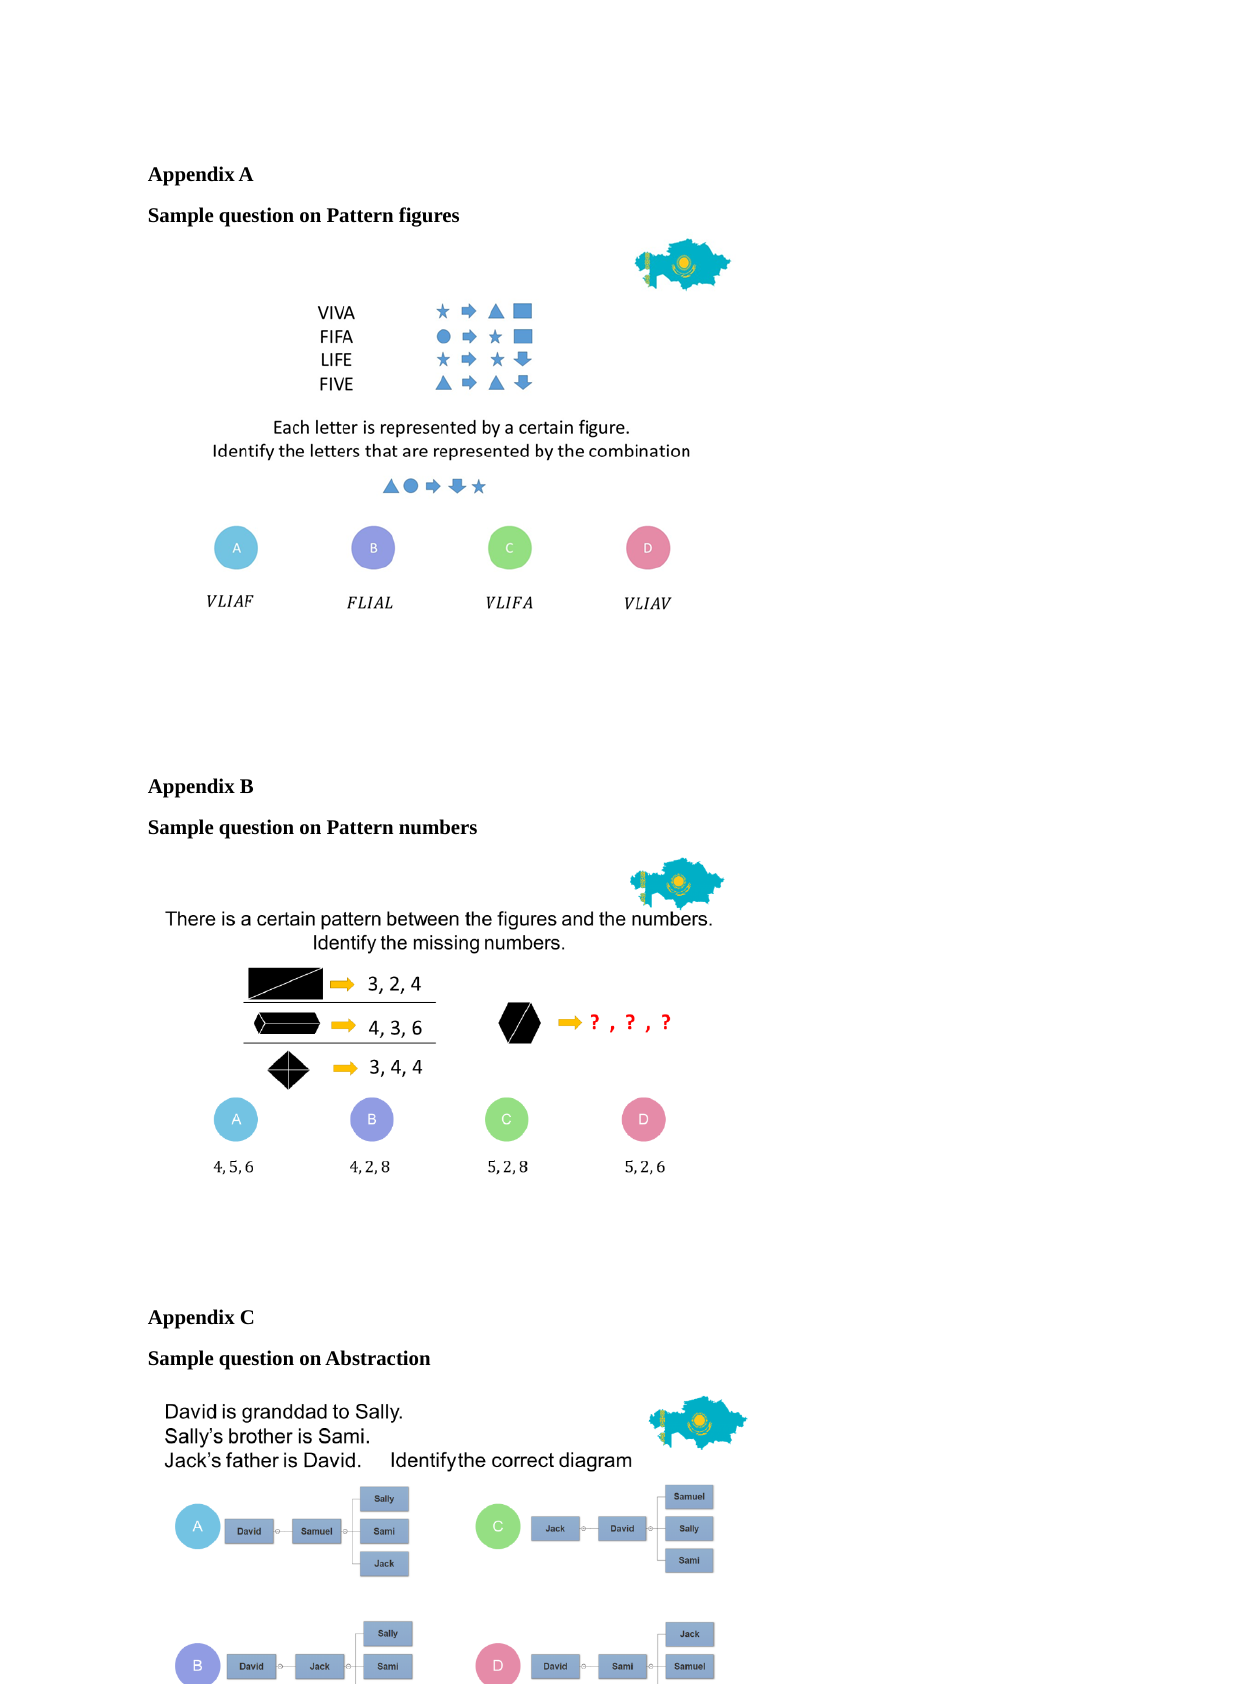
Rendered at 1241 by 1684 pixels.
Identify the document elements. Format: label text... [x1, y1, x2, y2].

text Sample question on Pattern numbers [148, 811, 1092, 843]
text Appendix B [148, 770, 1092, 803]
text Sample question on Pattern figures [148, 198, 1092, 231]
picture [147, 852, 731, 1181]
picture [147, 232, 736, 624]
text Sample question on Abstraction [148, 1342, 1092, 1374]
picture [147, 1389, 754, 1684]
text Appendix A [148, 158, 1092, 190]
text Appendix C [148, 1301, 1092, 1333]
